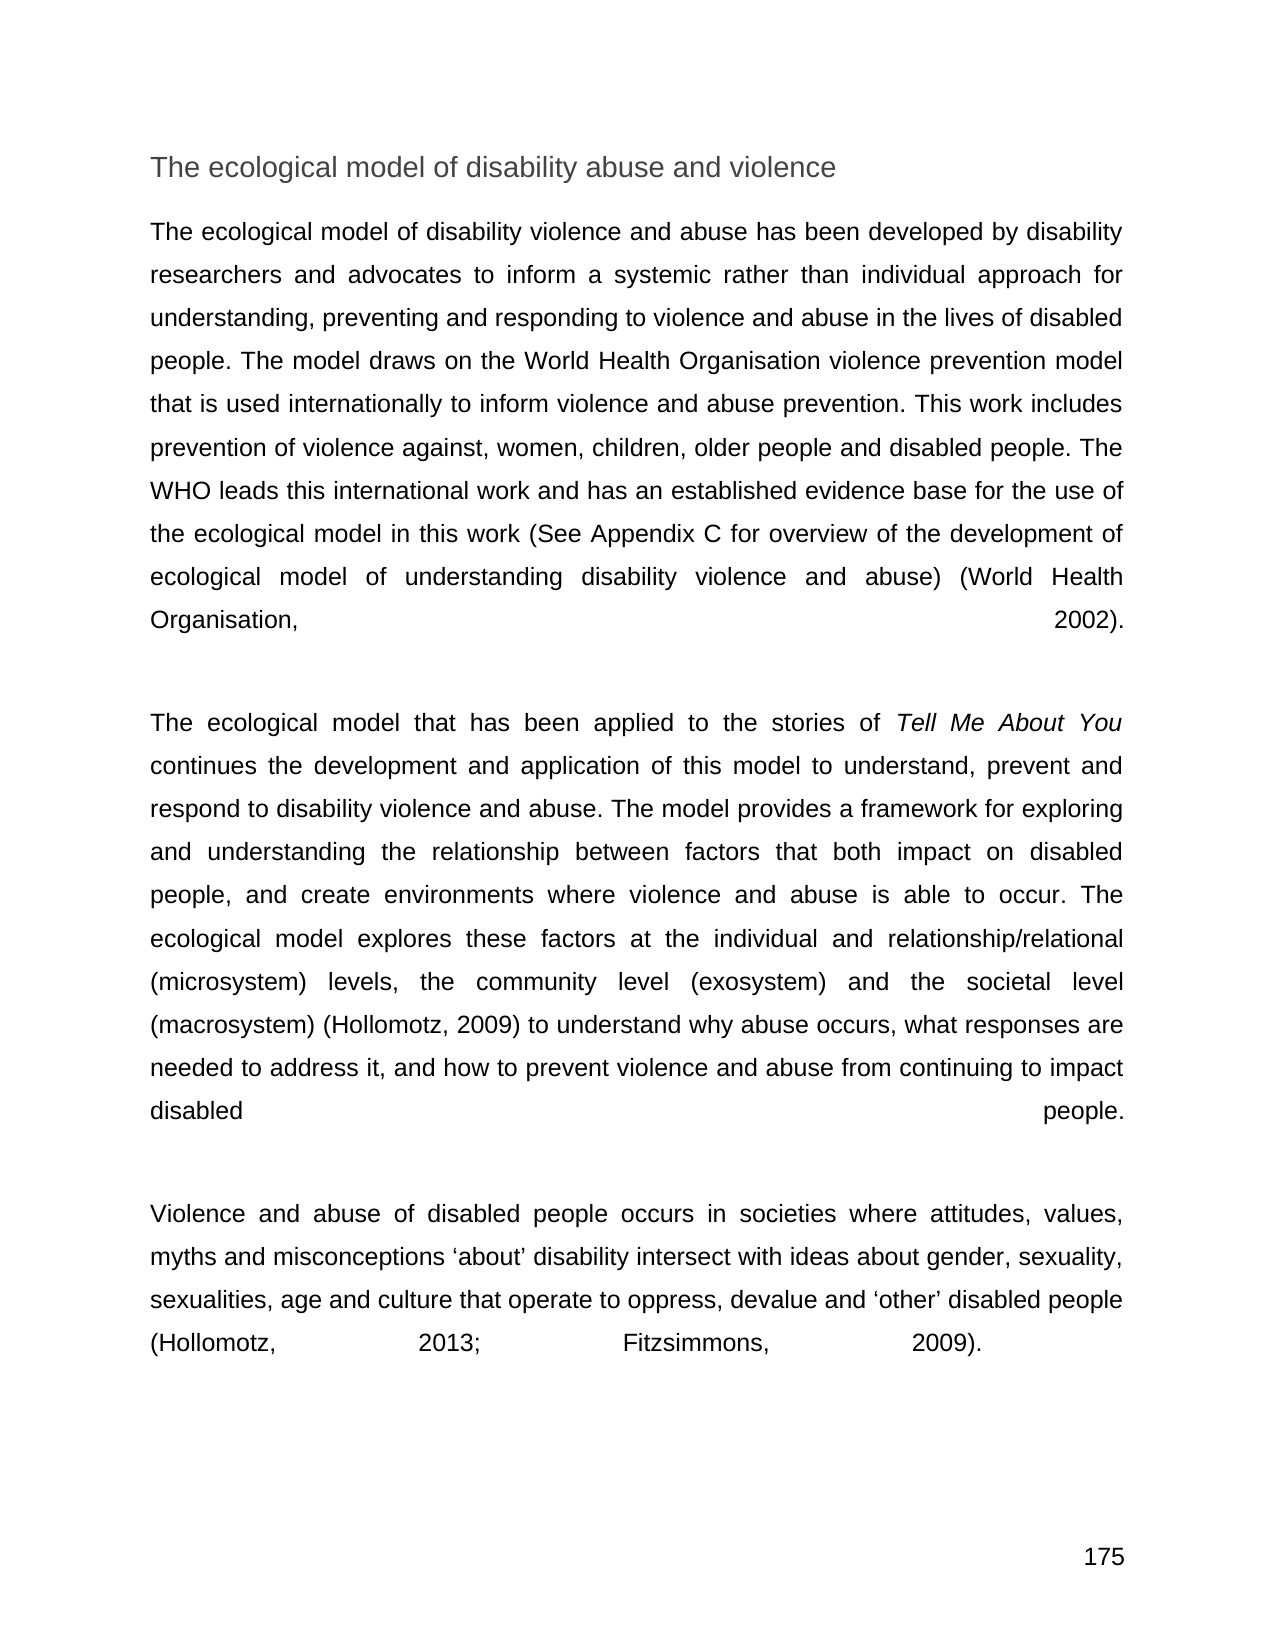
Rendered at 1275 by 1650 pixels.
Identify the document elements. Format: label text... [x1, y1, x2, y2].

subtitle The ecological model of disability abuse and violence [150, 150, 1125, 183]
text The ecological model that has been applied to the stories of Tell Me About You continues the development and application of this model to understand, prevent and respond to disability violence and abuse. The model provides a framework for exploring and understanding the relationship between factors that both impact on disabled people, and create environments where violence and abuse is able to occur. The ecological model explores these factors at the individual and relationship/relational (microsystem) levels, the community level (exosystem) and the societal level (macrosystem) (Hollomotz, 2009) to understand why abuse occurs, what responses are needed to address it, and how to prevent violence and abuse from continuing to impact disabled people. [150, 708, 1125, 1168]
text The ecological model of disability violence and abuse has been developed by disability researchers and advocates to inform a systemic rather than individual approach for understanding, preventing and responding to violence and abuse in the lives of disabled people. The model draws on the World Health Organisation violence prevention model that is used internationally to inform violence and abuse prevention. This work includes prevention of violence against, women, children, older people and disabled people. The WHO leads this international work and has an established evidence base for the use of the ecological model in this work (See Appendix C for overview of the development of ecological model of understanding disability violence and abuse) (World Health Organisation, 2002). [150, 217, 1125, 677]
text Violence and abuse of disabled people occurs in societies where attitudes, values, myths and misconceptions ‘about’ disability intersect with ideas about gender, sexuality, sexualities, age and culture that operate to oppress, devalue and ‘other’ disabled people (Hollomotz, 2013; Fitzsimmons, 2009). [150, 1199, 1125, 1400]
